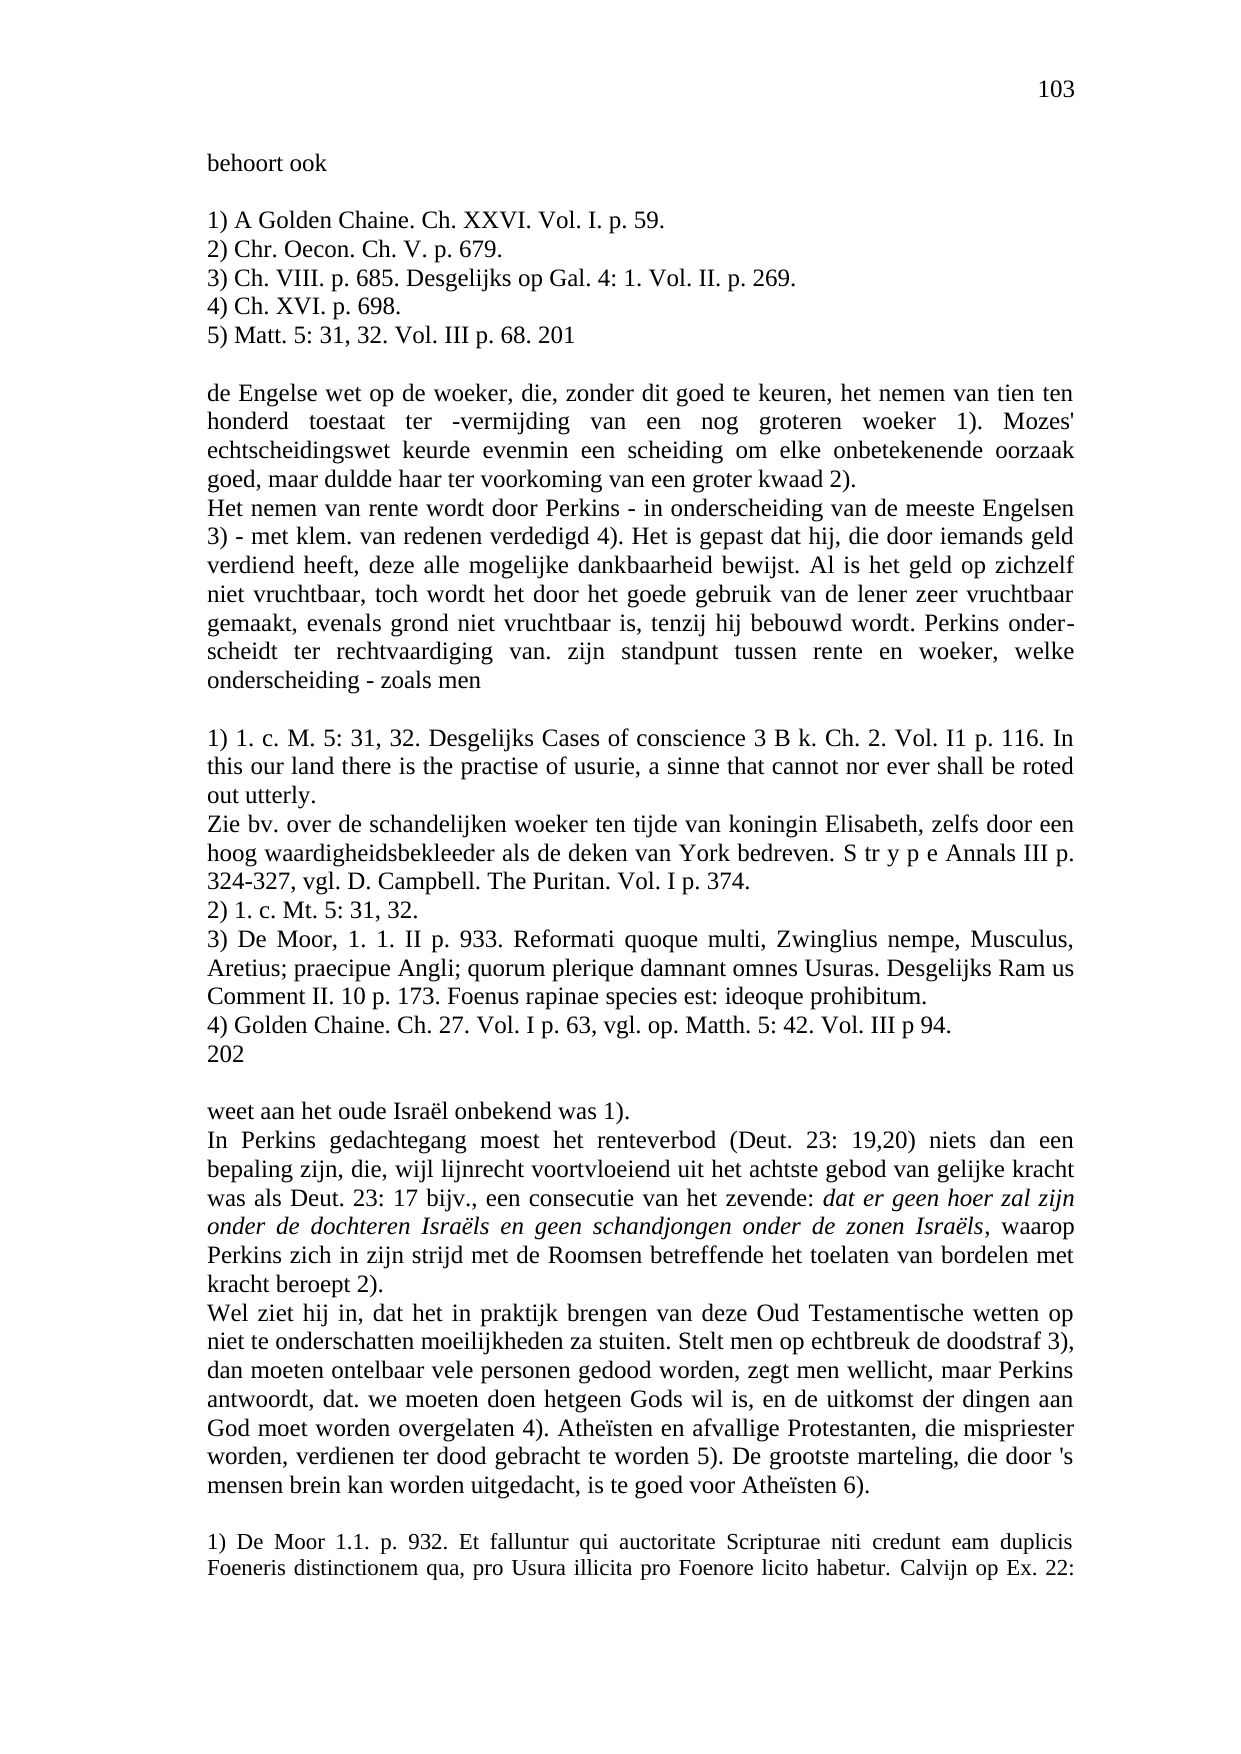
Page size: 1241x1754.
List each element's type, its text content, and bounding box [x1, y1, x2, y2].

text 202 [207, 1039, 1075, 1068]
text 3) De Moor, 1. 1. II p. 933. Reformati quoque multi, Zwinglius nempe, Musculus, Aretius; praecipue Angli; quorum plerique damnant omnes Usuras. Desgelijks Ram us Comment II. 10 p. 173. Foenus rapinae species est: ideoque prohibitum. [207, 924, 1075, 1010]
text Zie bv. over de schandelijken woeker ten tijde van koningin Elisabeth, zelfs door een hoog waardigheidsbekleeder als de deken van York bedreven. S tr y p e Annals III p. 324-327, vgl. D. . The Puritan. Vol. I p. 374. [207, 809, 1075, 895]
text 3) Ch. VIII. p. 685. Desgelijks op Gal. 4: 1. Vol. II. p. 269. [207, 263, 1075, 291]
text In Perkins gedachtegang moest het renteverbod (Deut. 23: 19,20) niets dan een bepaling zijn, die, wijl lijnrecht voortvloeiend uit het achtste gebod van gelijke kracht was als Deut. 23: 17 bijv., een consecutie van het zevende: dat er geen hoer zal zijn onder de dochteren Israëls en geen schandjongen onder de zonen Israëls, waarop Perkins zich in zijn strijd met de Roomsen betreffende het toelaten van bordelen met kracht beroept 2). [207, 1125, 1075, 1298]
text Wel ziet hij in, dat het in praktijk brengen van deze Oud Testamentische wetten op niet te onderschatten moeilijkheden za stuiten. Stelt men op echtbreuk de doodstraf 3), dan moeten ontelbaar vele personen gedood worden, zegt men wellicht, maar Perkins antwoordt, dat. we moeten doen hetgeen Gods wil is, en de uitkomst der dingen aan God moet worden overgelaten 4). Atheïsten en afvallige Protestanten, die mispriester worden, verdienen ter dood gebracht te worden 5). De grootste marteling, die door 's mensen brein kan worden uitgedacht, is te goed voor Atheïsten 6). [207, 1298, 1075, 1499]
text de Engelse wet op de woeker, die, zonder dit goed te keuren, het nemen van tien ten honderd toestaat ter -vermijding van een nog groteren woeker 1). Mozes' echtscheidingswet keurde evenmin een scheiding om elke onbetekenende oorzaak goed, maar duldde haar ter voorkoming van een groter kwaad 2). [207, 378, 1075, 493]
text 1) 1. c. M. 5: 31, 32. Desgelijks Cases of conscience 3 B k. Ch. 2. Vol. I1 p. this our land there is the practise of usurie, a sinne that cannot nor ever shall be roted out utterly. [207, 723, 1075, 809]
text Het nemen van rente wordt door Perkins - in onderscheiding van de meeste Engelsen 3) - met klem. van redenen verdedigd 4). Het is gepast dat hij, die door iemands geld verdiend heeft, deze alle mogelijke dankbaarheid bewijst. Al is het geld op zichzelf niet vruchtbaar, toch wordt het door het goede gebruik van de lener zeer vruchtbaar gemaakt, evenals grond niet vruchtbaar is, tenzij hij bebouwd wordt. Perkins onderscheidt ter rechtvaardiging van. zijn standpunt tussen rente en woeker, welke onderscheiding - zoals men [207, 493, 1075, 694]
text 2) 1. c. Mt. 5: 31, 32. [207, 895, 1075, 924]
text weet aan het oude Israël onbekend was 1). [207, 1096, 1075, 1125]
text 5) Matt. 5: 31, 32. Vol. III p. 68. 201 [207, 320, 1075, 349]
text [207, 148, 1075, 176]
text 4) Ch. XVI. p. 698. [207, 291, 1075, 320]
text 4) Golden Chaine. 27. Vol. I p. 63, vgl. op. Matth. 5: 42. Vol. III p 94. [207, 1010, 1075, 1039]
text 1) A Golden Chaine. Ch. XXVI. Vol. I. p. 59. [207, 205, 1075, 234]
text 2) Chr. Oecon. V. p. 679. [207, 234, 1075, 263]
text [207, 1528, 1075, 1580]
